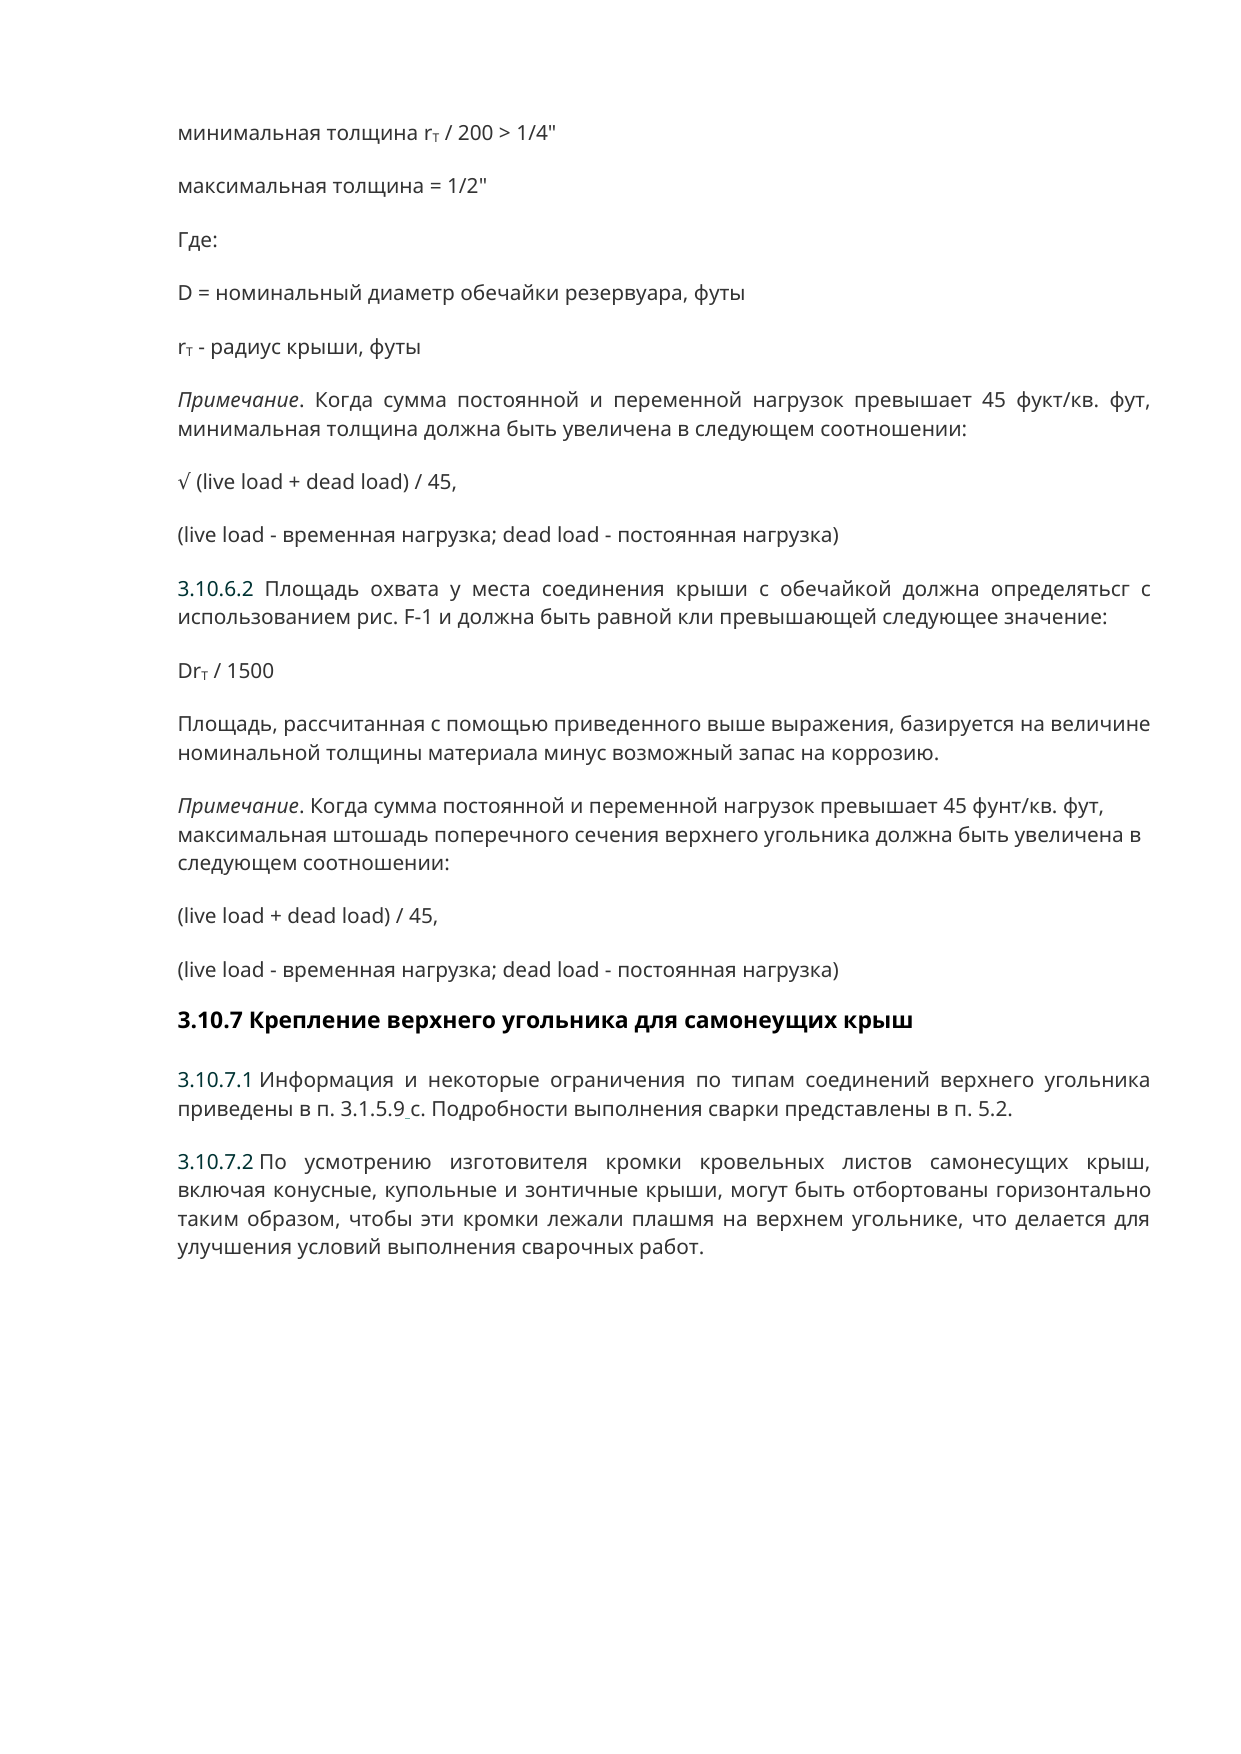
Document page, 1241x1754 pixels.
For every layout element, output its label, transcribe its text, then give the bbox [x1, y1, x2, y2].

text максимальная толщина = 1/2" [177, 172, 1152, 200]
text Примечание. Когда сумма постоянной и переменной нагрузок превышает 45 фукт/кв. фут, минимальная толщина должна быть увеличена в следующем соотношении: [177, 385, 1152, 442]
text rT - радиус крыши, футы [177, 332, 1152, 360]
text Где: [177, 225, 1152, 253]
text (live load - временная нагрузка; dead load - постоянная нагрузка) [177, 955, 1152, 983]
text D = номинальный диаметр обечайки резервуара, футы [177, 278, 1152, 307]
text 3.10.7.2 По усмотрению изготовителя кромки кровельных листов самонесущих крыш, включая конусные, купольные и зонтичные крыши, могут быть отбортованы горизонтально таким образом, чтобы эти кромки лежали плашмя на верхнем угольнике, что делается для улучшения условий выполнения сварочных работ. [177, 1147, 1152, 1261]
text DrT / 1500 [177, 656, 1152, 684]
text √ (live load + dead load) / 45, [177, 467, 1152, 496]
text Площадь, рассчитанная с помощью приведенного выше выражения, базируется на величине номинальной толщины материала минус возможный запас на коррозию. [177, 709, 1152, 766]
text Примечание. Когда сумма постоянной и переменной нагрузок превышает 45 фунт/кв. фут, максимальная штошадь поперечного сечения верхнего угольника должна быть увеличена в следующем соотношении: [177, 791, 1152, 877]
subtitle 3.10.7 Крепление верхнего угольника для самонеущих крыш [177, 1004, 1152, 1036]
text минимальная толщина rT / 200 > 1/4" [177, 118, 1152, 147]
text (live load - временная нагрузка; dead load - постоянная нагрузка) [177, 521, 1152, 549]
text 3.10.7.1 Информация и некоторые ограничения по типам соединений верхнего угольника приведены в п. 3.1.5.9 с. Подробности выполнения сварки представлены в п. 5.2. [177, 1065, 1152, 1122]
text 3.10.6.2 Площадь охвата у места соединения крыши с обечайкой должна определятьсг с использованием рис. F-1 и должна быть равной кли превышающей следующее значение: [177, 574, 1152, 631]
text (live load + dead load) / 45, [177, 902, 1152, 930]
